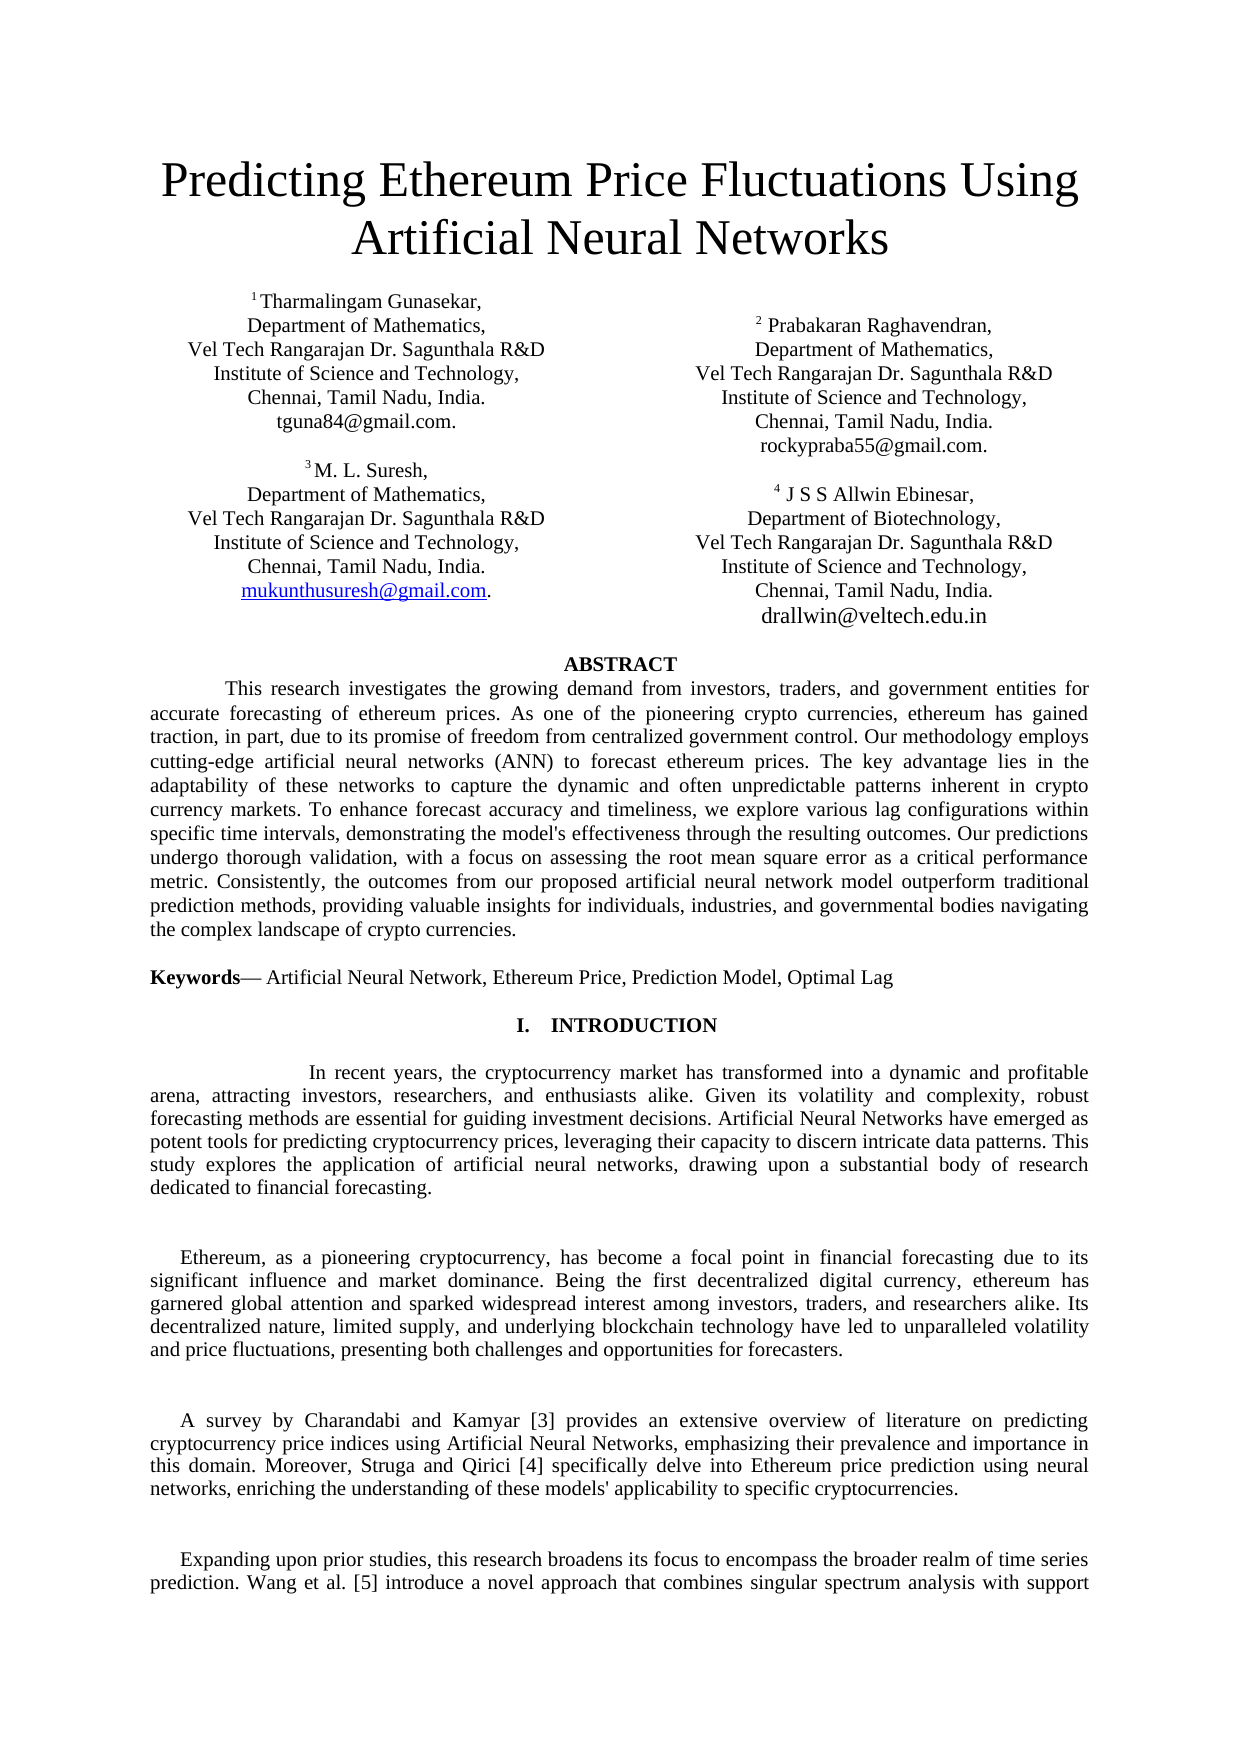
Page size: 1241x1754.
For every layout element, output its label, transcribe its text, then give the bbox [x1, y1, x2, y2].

text mukunthusuresh@gmail.com. [150, 578, 583, 602]
text Ethereum, as a pioneering cryptocurrency, has become a focal point in financial forecasting due to its significant influence and market dominance. Being the first decentralized digital currency, ethereum has garnered global attention and sparked widespread interest among investors, traders, and researchers alike. Its decentralized nature, limited supply, and underlying blockchain technology have led to unparalleled volatility and price fluctuations, presenting both challenges and opportunities for forecasters. [150, 1247, 1090, 1361]
text 2 Prabakaran Raghavendran, [658, 313, 1090, 337]
text Department of Mathematics, [150, 313, 583, 337]
text Keywords— Artificial Neural Network, Ethereum Price, Prediction Model, Optimal Lag [150, 965, 1090, 989]
text 3 M. L. Suresh, [150, 457, 583, 482]
text This research investigates the growing demand from investors, traders, and government entities for accurate forecasting of ethereum prices. As one of the pioneering crypto currencies, ethereum has gained traction, in part, due to its promise of freedom from centralized government control. Our methodology employs cutting-edge artificial neural networks (ANN) to forecast ethereum prices. The key advantage lies in the adaptability of these networks to capture the dynamic and often unpredictable patterns inherent in crypto currency markets. To enhance forecast accuracy and timeliness, we explore various lag configurations within specific time intervals, demonstrating the model's effectiveness through the resulting outcomes. Our predictions undergo thorough validation, with a focus on assessing the root mean square error as a critical performance metric. Consistently, the outcomes from our proposed artificial neural network model outperform traditional prediction methods, providing valuable insights for individuals, industries, and governmental bodies navigating the complex landscape of crypto currencies. [150, 676, 1090, 941]
text A survey by Charandabi and Kamyar [3] provides an extensive overview of literature on predicting cryptocurrency price indices using Artificial Neural Networks, emphasizing their prevalence and importance in this domain. Moreover, Struga and Qirici [4] specifically delve into Ethereum price prediction using neural networks, enriching the understanding of these models' applicability to specific cryptocurrencies. [150, 1409, 1090, 1500]
text drallwin@veltech.edu.in [658, 602, 1090, 628]
text Chennai, Tamil Nadu, India. [150, 554, 583, 578]
text 4 J S S Allwin Ebinesar, [658, 482, 1090, 506]
text tguna84@gmail.com. [150, 409, 583, 433]
text Vel Tech Rangarajan Dr. Sagunthala R&D Institute of Science and Technology, [658, 530, 1090, 578]
text Vel Tech Rangarajan Dr. Sagunthala R&D Institute of Science and Technology, [150, 506, 583, 554]
text Chennai, Tamil Nadu, India. [658, 409, 1090, 433]
text rockypraba55@gmail.com. [658, 433, 1090, 457]
text Vel Tech Rangarajan Dr. Sagunthala R&D Institute of Science and Technology, [150, 337, 583, 385]
text Chennai, Tamil Nadu, India. [658, 578, 1090, 602]
text Department of Biotechnology, [658, 506, 1090, 530]
text Chennai, Tamil Nadu, India. [150, 385, 583, 409]
text Department of Mathematics, [658, 337, 1090, 361]
text In recent years, the cryptocurrency market has transformed into a dynamic and profitable arena, attracting investors, researchers, and enthusiasts alike. Given its volatility and complexity, robust forecasting methods are essential for guiding investment decisions. Artificial Neural Networks have emerged as potent tools for predicting cryptocurrency prices, leveraging their capacity to discern intricate data patterns. This study explores the application of artificial neural networks, drawing upon a substantial body of research dedicated to financial forecasting. [150, 1061, 1090, 1199]
subtitle INTRODUCTION [150, 1013, 1090, 1037]
text 1 Tharmalingam Gunasekar, [150, 289, 583, 313]
text Department of Mathematics, [150, 482, 583, 506]
title Predicting Ethereum Price Fluctuations Using Artificial Neural Networks [150, 150, 1090, 265]
text ABSTRACT [150, 652, 1090, 676]
text Vel Tech Rangarajan Dr. Sagunthala R&D Institute of Science and Technology, [658, 361, 1090, 409]
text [150, 1548, 1090, 1594]
